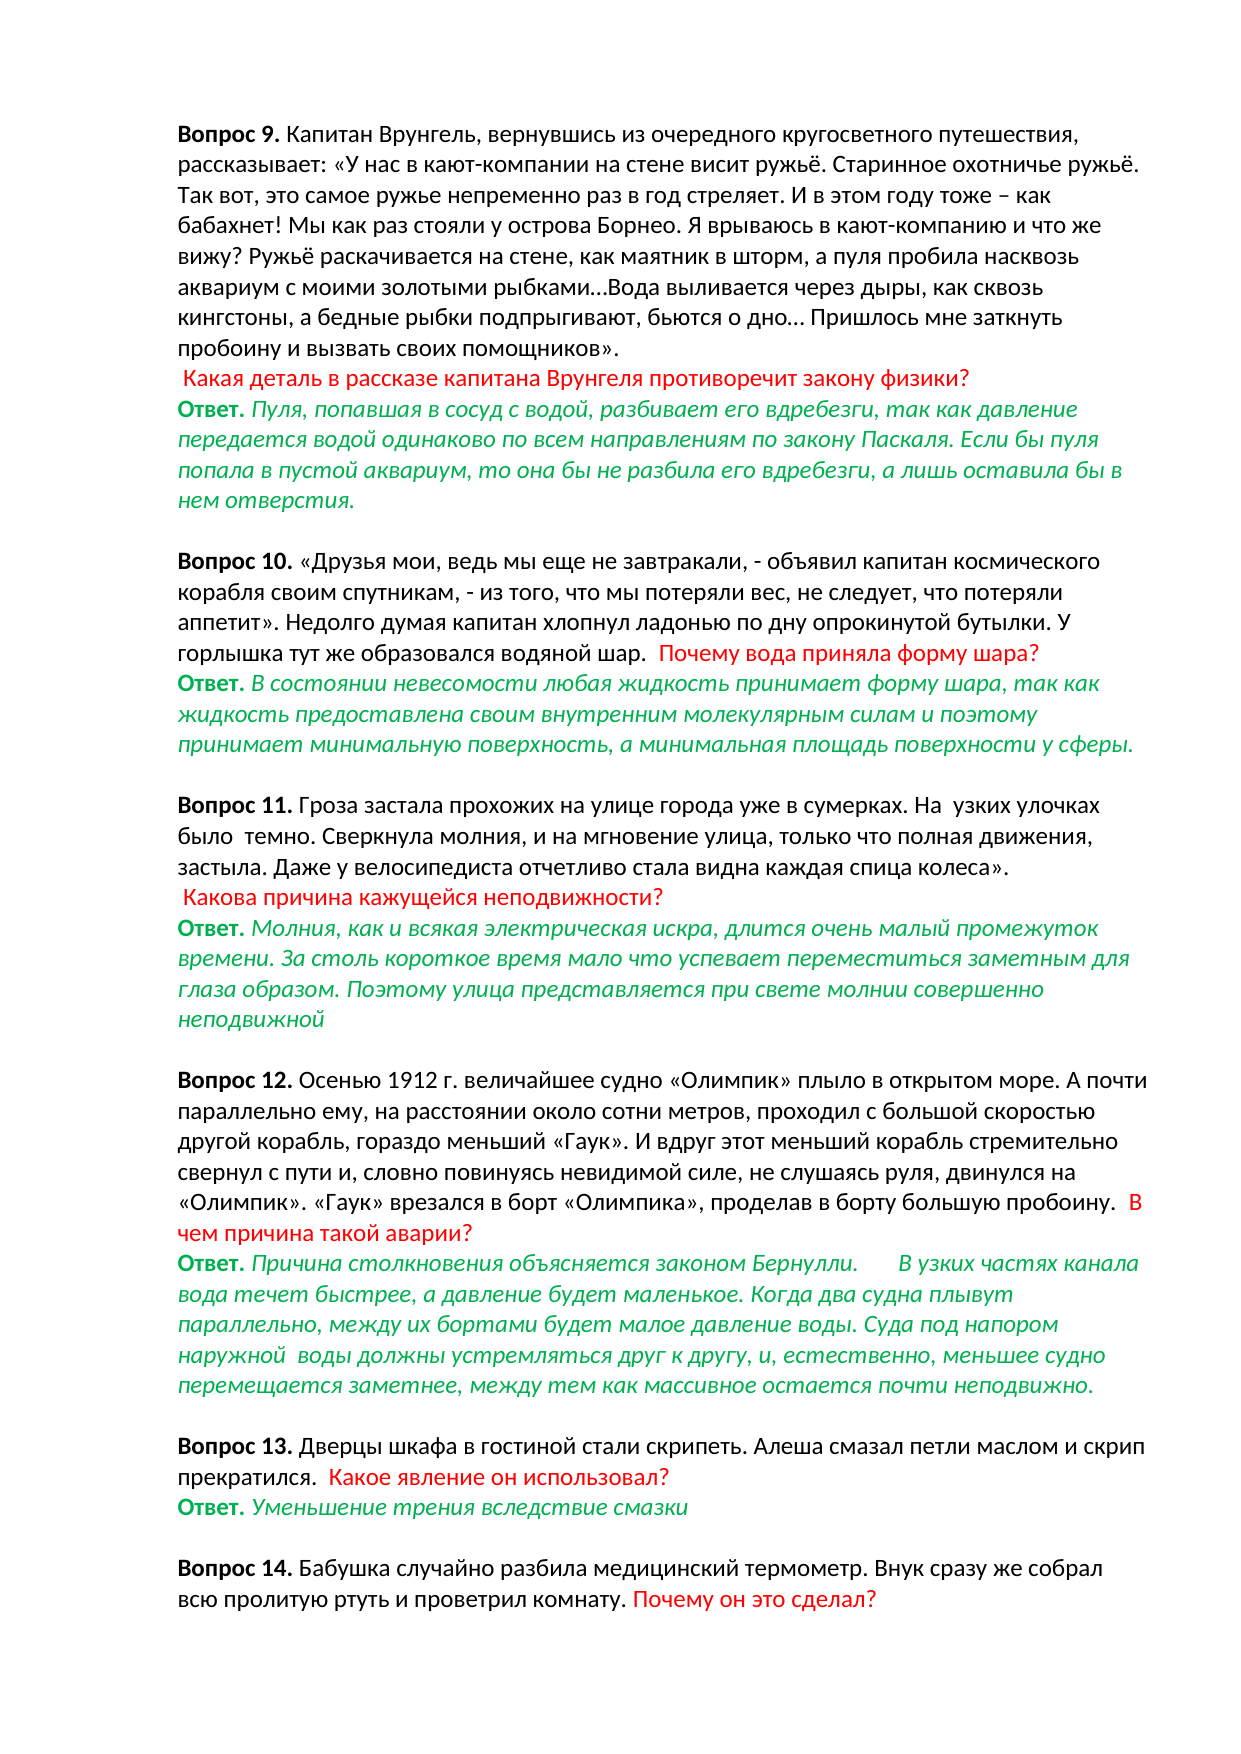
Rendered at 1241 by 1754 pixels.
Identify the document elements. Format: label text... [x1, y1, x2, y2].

text Ответ. Уменьшение трения вследствие смазки [177, 1492, 1152, 1522]
text Вопрос 9. Капитан Врунгель, вернувшись из очередного кругосветного путешествия, рассказывает: «У нас в кают-компании на стене висит ружьё. Старинное охотничье ружьё. Так вот, это самое ружье непременно раз в год стреляет. И в этом году тоже – как бабахнет! Мы как раз стояли у острова Борнео. Я врываюсь в кают-компанию и что же вижу? Ружьё раскачивается на стене, как маятник в шторм, а пуля пробила насквозь аквариум с моими золотыми рыбками…Вода выливается через дыры, как сквозь кингстоны, а бедные рыбки подпрыгивают, бьются о дно… Пришлось мне заткнуть пробоину и вызвать своих помощников». Какая деталь в рассказе капитана Врунгеля противоречит закону физики? [177, 118, 1152, 393]
text Вопрос 11. Гроза застала прохожих на улице города уже в сумерках. На узких улочках было темно. Сверкнула молния, и на мгновение улица, только что полная движения, застыла. Даже у велосипедиста отчетливо стала видна каждая спица колеса». Какова причина кажущейся неподвижности? [177, 789, 1152, 912]
text Ответ. Пуля, попавшая в сосуд с водой, разбивает его вдребезги, так как давление передается водой одинаково по всем направлениям по закону Паскаля. Если бы пуля попала в пустой аквариум, то она бы не разбила его вдребезги, а лишь оставила бы в нем отверстия. [177, 393, 1152, 515]
text Вопрос 12. Осенью 1912 г. величайшее судно «Олимпик» плыло в открытом море. А почти параллельно ему, на расстоянии около сотни метров, проходил с большой скоростью другой корабль, гораздо меньший «Гаук». И вдруг этот меньший корабль стремительно свернул с пути и, словно повинуясь невидимой силе, не слушаясь руля, двинулся на «Олимпик». «Гаук» врезался в борт «Олимпика», проделав в борту большую пробоину. В чем причина такой аварии? [177, 1064, 1152, 1247]
text Ответ. В состоянии невесомости любая жидкость принимает форму шара, так как жидкость предоставлена своим внутренним молекулярным силам и поэтому принимает минимальную поверхность, а минимальная площадь поверхности у сферы. [177, 667, 1152, 759]
text Вопрос 10. «Друзья мои, ведь мы еще не завтракали, - объявил капитан космического корабля своим спутникам, - из того, что мы потеряли вес, не следует, что потеряли аппетит». Недолго думая капитан хлопнул ладонью по дну опрокинутой бутылки. У горлышка тут же образовался водяной шар. Почему вода приняла форму шара? [177, 545, 1152, 667]
text Ответ. Молния, как и всякая электрическая искра, длится очень малый промежуток времени. За столь короткое время мало что успевает переместиться заметным для глаза образом. Поэтому улица представляется при свете молнии совершенно неподвижной [177, 912, 1152, 1034]
text Вопрос 13. Дверцы шкафа в гостиной стали скрипеть. Алеша смазал петли маслом и скрип прекратился. Какое явление он использовал? [177, 1431, 1152, 1492]
text Вопрос 14. Бабушка случайно разбила медицинский термометр. Внук сразу же собрал всю пролитую ртуть и проветрил комнату. Почему он это сделал? [177, 1553, 1152, 1614]
text Ответ. Причина столкновения объясняется законом Бернулли. В узких частях канала вода течет быстрее, а давление будет маленькое. Когда два судна плывут параллельно, между их бортами будет малое давление воды. Суда под напором наружной воды должны устремляться друг к другу, и, естественно, меньшее судно перемещается заметнее, между тем как массивное остается почти неподвижно. [177, 1247, 1152, 1400]
